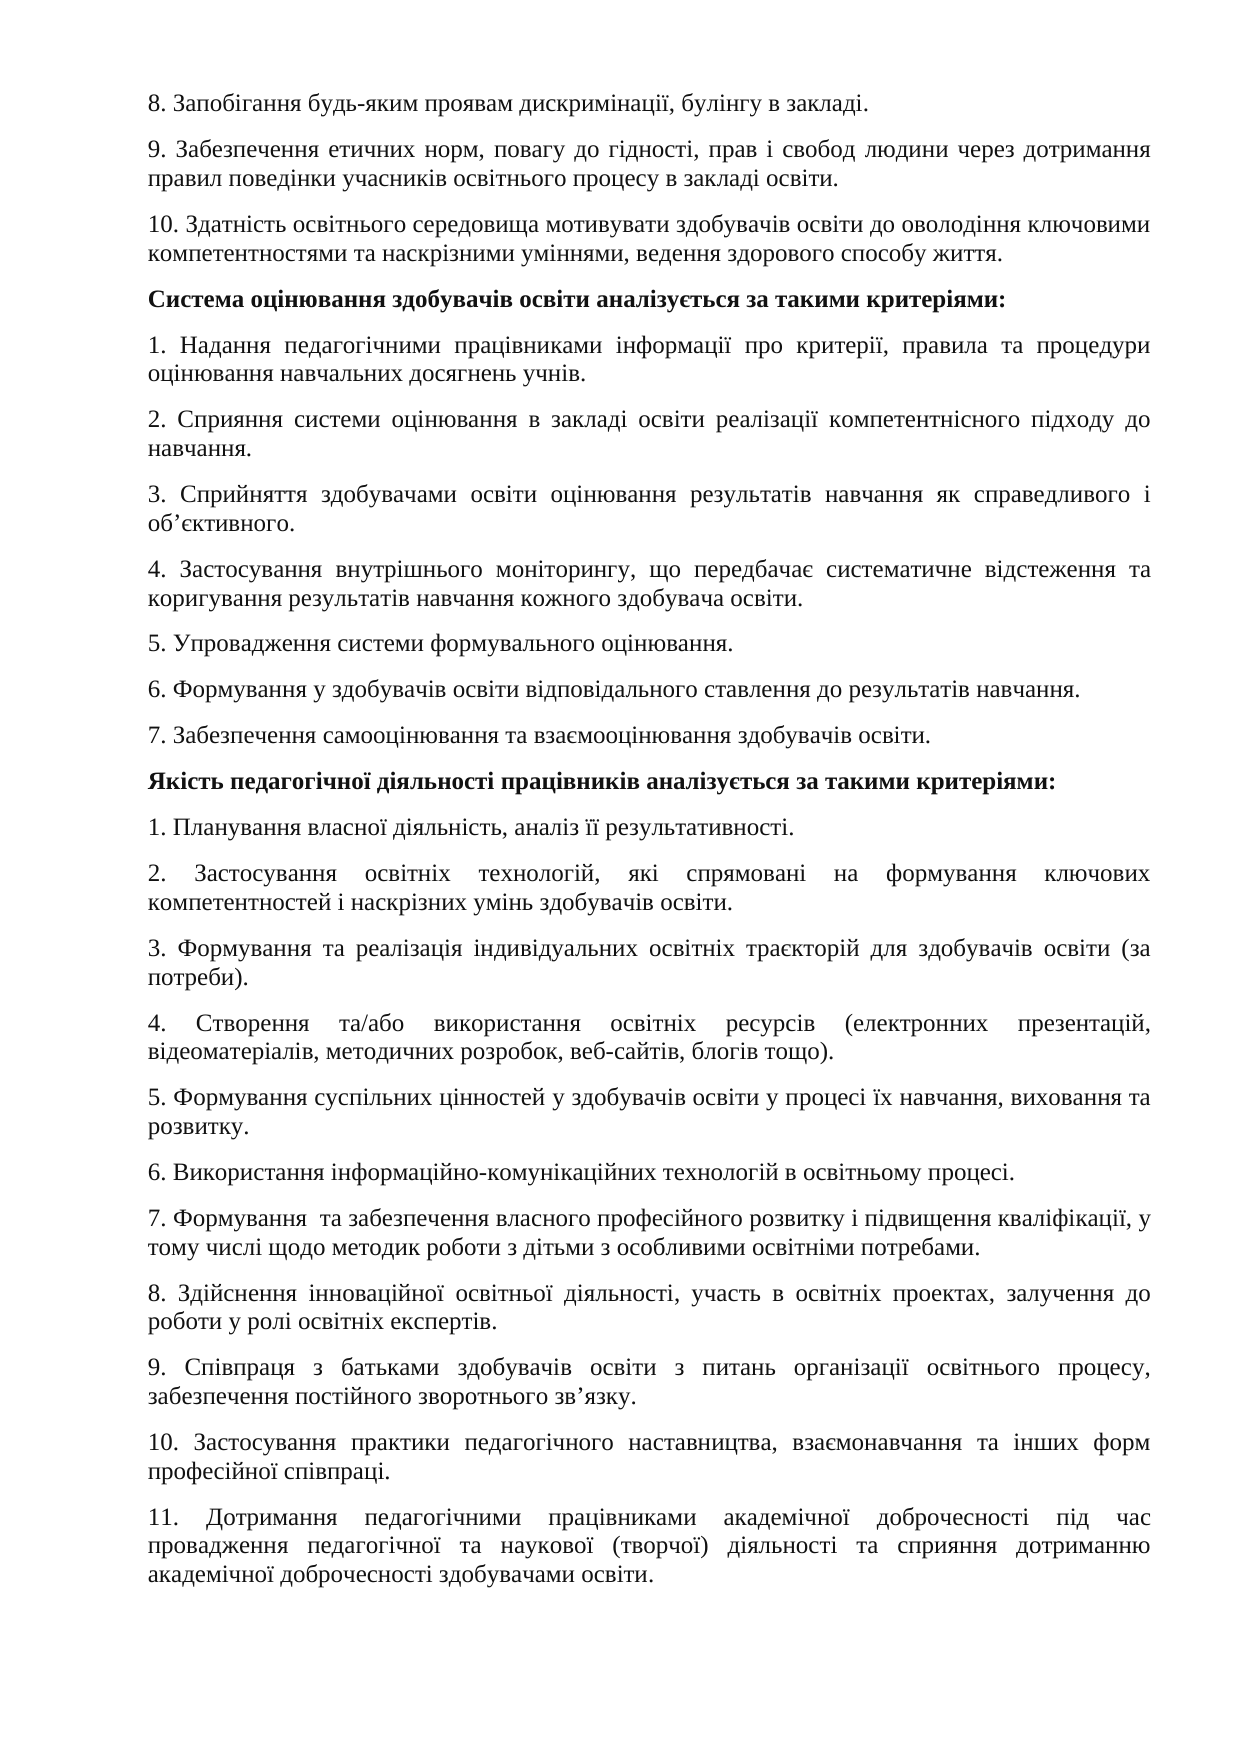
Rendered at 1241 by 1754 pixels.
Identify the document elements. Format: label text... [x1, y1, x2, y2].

text 11. Дотримання педагогічними працівниками академічної доброчесності під час провадження педагогічної та наукової (творчої) діяльності та сприяння дотриманню академічної доброчесності здобувачами освіти. [148, 1502, 1152, 1588]
text 4. Застосування внутрішнього моніторингу, що передбачає систематичне відстеження та коригування результатів навчання кожного здобувача освіти. [148, 554, 1152, 611]
text 4. Створення та/або використання освітніх ресурсів (електронних презентацій, відеоматеріалів, методичних розробок, веб-сайтів, блогів тощо). [148, 1008, 1152, 1065]
text 8. Здійснення інноваційної освітньої діяльності, участь в освітніх проектах, залучення до роботи у ролі освітніх експертів. [148, 1278, 1152, 1335]
text 3. Сприйняття здобувачами освіти оцінювання результатів навчання як справедливого і об’єктивного. [148, 479, 1152, 537]
text Система оцінювання здобувачів освіти аналізується за такими критеріями: [148, 284, 1152, 313]
text 1. Планування власної діяльність, аналіз її результативності. [148, 812, 1152, 841]
text 5. Формування суспільних цінностей у здобувачів освіти у процесі їх навчання, виховання та розвитку. [148, 1082, 1152, 1140]
text 2. Сприяння системи оцінювання в закладі освіти реалізації компетентнісного підходу до навчання. [148, 404, 1152, 462]
text 7. Формування та забезпечення власного професійного розвитку і підвищення кваліфікації, у тому числі щодо методик роботи з дітьми з особливими освітніми потребами. [148, 1203, 1152, 1260]
text Якість педагогічної діяльності працівників аналізується за такими критеріями: [148, 766, 1152, 795]
text 3. Формування та реалізація індивідуальних освітніх траєкторій для здобувачів освіти (за потреби). [148, 933, 1152, 990]
text 1. Надання педагогічними працівниками інформації про критерії, правила та процедури оцінювання навчальних досягнень учнів. [148, 330, 1152, 387]
text 6. Формування у здобувачів освіти відповідального ставлення до результатів навчання. [148, 674, 1152, 703]
text 7. Забезпечення самооцінювання та взаємооцінювання здобувачів освіти. [148, 720, 1152, 749]
text 6. Використання інформаційно-комунікаційних технологій в освітньому процесі. [148, 1157, 1152, 1186]
text 9. Забезпечення етичних норм, повагу до гідності, прав і свобод людини через дотримання правил поведінки учасників освітнього процесу в закладі освіти. [148, 134, 1152, 192]
text 8. Запобігання будь-яким проявам дискримінації, булінгу в закладі. [148, 88, 1152, 117]
text 10. Здатність освітнього середовища мотивувати здобувачів освіти до оволодіння ключовими компетентностями та наскрізними уміннями, ведення здорового способу життя. [148, 209, 1152, 267]
text 2. Застосування освітніх технологій, які спрямовані на формування ключових компетентностей і наскрізних умінь здобувачів освіти. [148, 858, 1152, 916]
text 5. Упровадження системи формувального оцінювання. [148, 628, 1152, 657]
text 9. Співпраця з батьками здобувачів освіти з питань організації освітнього процесу, забезпечення постійного зворотнього зв’язку. [148, 1352, 1152, 1410]
text 10. Застосування практики педагогічного наставництва, взаємонавчання та інших форм професійної співпраці. [148, 1427, 1152, 1484]
